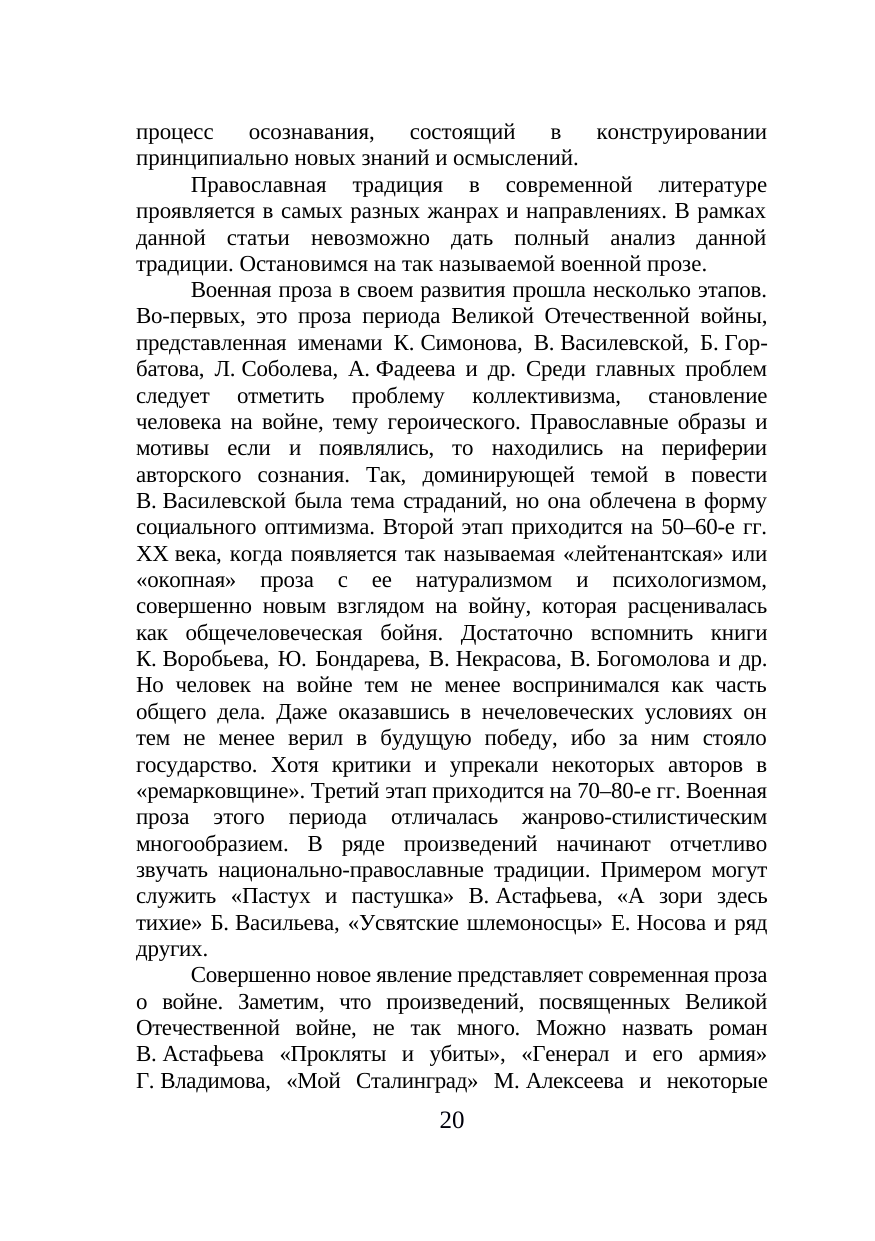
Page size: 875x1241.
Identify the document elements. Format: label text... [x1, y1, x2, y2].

text Военная проза в своем развития прошла несколько этапов. Во-первых, это проза периода Великой Отечественной войны, представленная именами К. Симонова, В. Василевской, Б. Горбатова, Л. Соболева, А. Фадеева и др. Среди главных проблем следует отметить проблему коллективизма, становление человека на войне, тему героического. Православные образы и мотивы если и появлялись, то находились на периферии авторского сознания. Так, доминирующей темой в повести В. Василевской была тема страданий, но она облечена в форму социального оптимизма. Второй этап приходится на 50–60-е гг. ХХ века, когда появляется так называемая «лейтенантская» или «окопная» проза с ее натурализмом и психологизмом, совершенно новым взглядом на войну, которая расценивалась как общечеловеческая бойня. Достаточно вспомнить книги К. Воробьева, Ю. Бондарева, В. Некрасова, В. Богомолова и др. Но человек на войне тем не менее воспринимался как часть общего дела. Даже оказавшись в нечеловеческих условиях он тем не менее верил в будущую победу, ибо за ним стояло государство. Хотя критики и упрекали некоторых авторов в «ремарковщине». Третий этап приходится на 70–80-е гг. Военная проза этого периода отличалась жанрово-стилистическим многообразием. В ряде произведений начинают отчетливо звучать национально-православные традиции. Примером могут служить «Пастух и пастушка» В. Астафьева, «А зори здесь тихие» Б. Васильева, «Усвятские шлемоносцы» Е. Носова и ряд других. [136, 276, 768, 961]
text Православная традиция в современной литературе проявляется в самых разных жанрах и направлениях. В рамках данной статьи невозможно дать полный анализ данной традиции. Остановимся на так называемой военной прозе. [136, 171, 768, 276]
